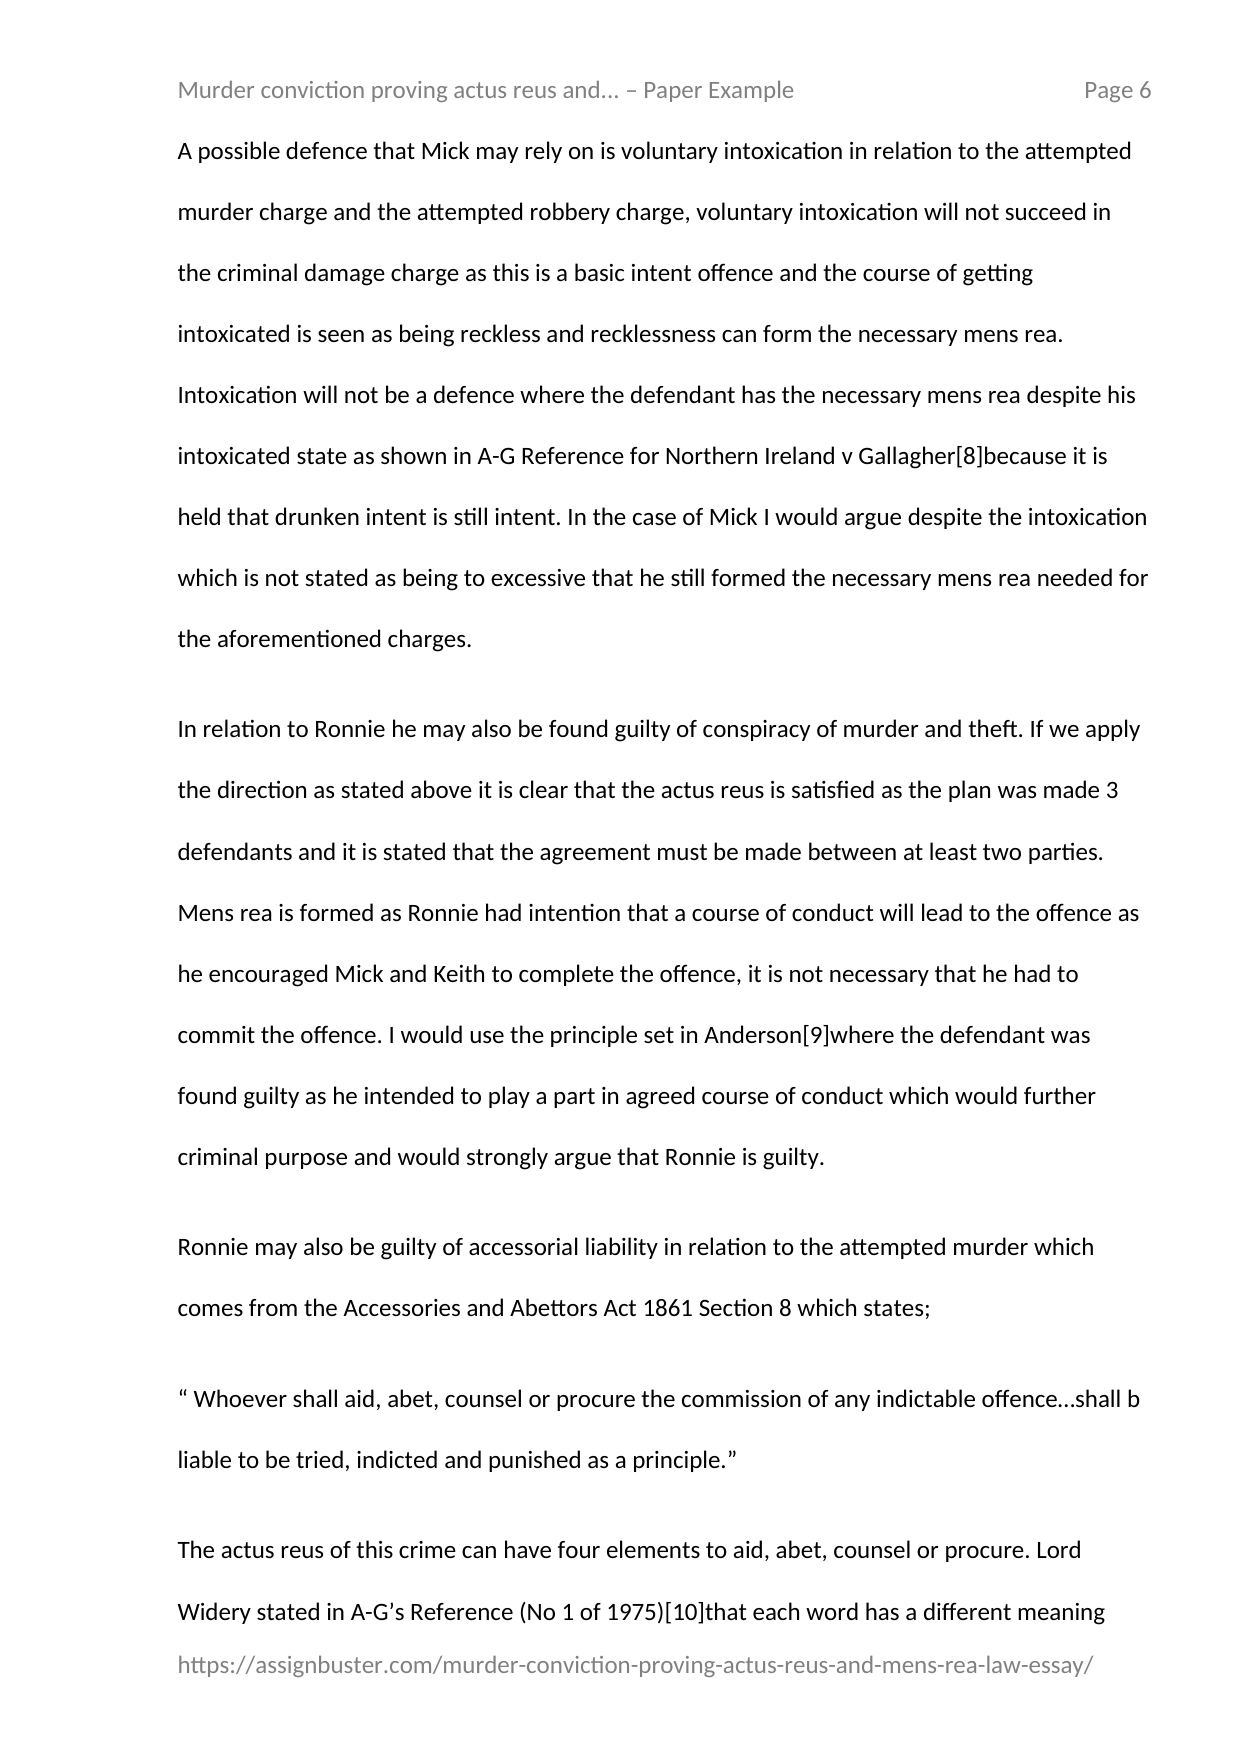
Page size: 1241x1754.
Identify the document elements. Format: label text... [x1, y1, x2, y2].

text “ Whoever shall aid, abet, counsel or procure the commission of any indictable offence…shall b liable to be tried, indicted and punished as a principle.” [177, 1383, 1152, 1474]
text Ronnie may also be guilty of accessorial liability in relation to the attempted murder which comes from the Accessories and Abettors Act 1861 Section 8 which states; [177, 1231, 1152, 1323]
text A possible defence that Mick may rely on is voluntary intoxication in relation to the attempted murder charge and the attempted robbery charge, voluntary intoxication will not succeed in the criminal damage charge as this is a basic intent offence and the course of getting intoxicated is seen as being reckless and recklessness can form the necessary mens rea. Intoxication will not be a defence where the defendant has the necessary mens rea despite his intoxicated state as shown in A-G Reference for Northern Ireland v Gallagher[8]because it is held that drunken intent is still intent. In the case of Mick I would argue despite the intoxication which is not stated as being to excessive that he still formed the necessary mens rea needed for the aforementioned charges. [177, 135, 1152, 654]
text In relation to Ronnie he may also be found guilty of conspiracy of murder and theft. If we apply the direction as stated above it is clear that the actus reus is satisfied as the plan was made 3 defendants and it is stated that the agreement must be made between at least two parties. Mens rea is formed as Ronnie had intention that a course of conduct will lead to the offence as he encouraged Mick and Keith to complete the offence, it is not necessary that he had to commit the offence. I would use the principle set in Anderson[9]where the defendant was found guilty as he intended to play a part in agreed course of conduct which would further criminal purpose and would strongly argue that Ronnie is guilty. [177, 714, 1152, 1171]
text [177, 1534, 1152, 1626]
